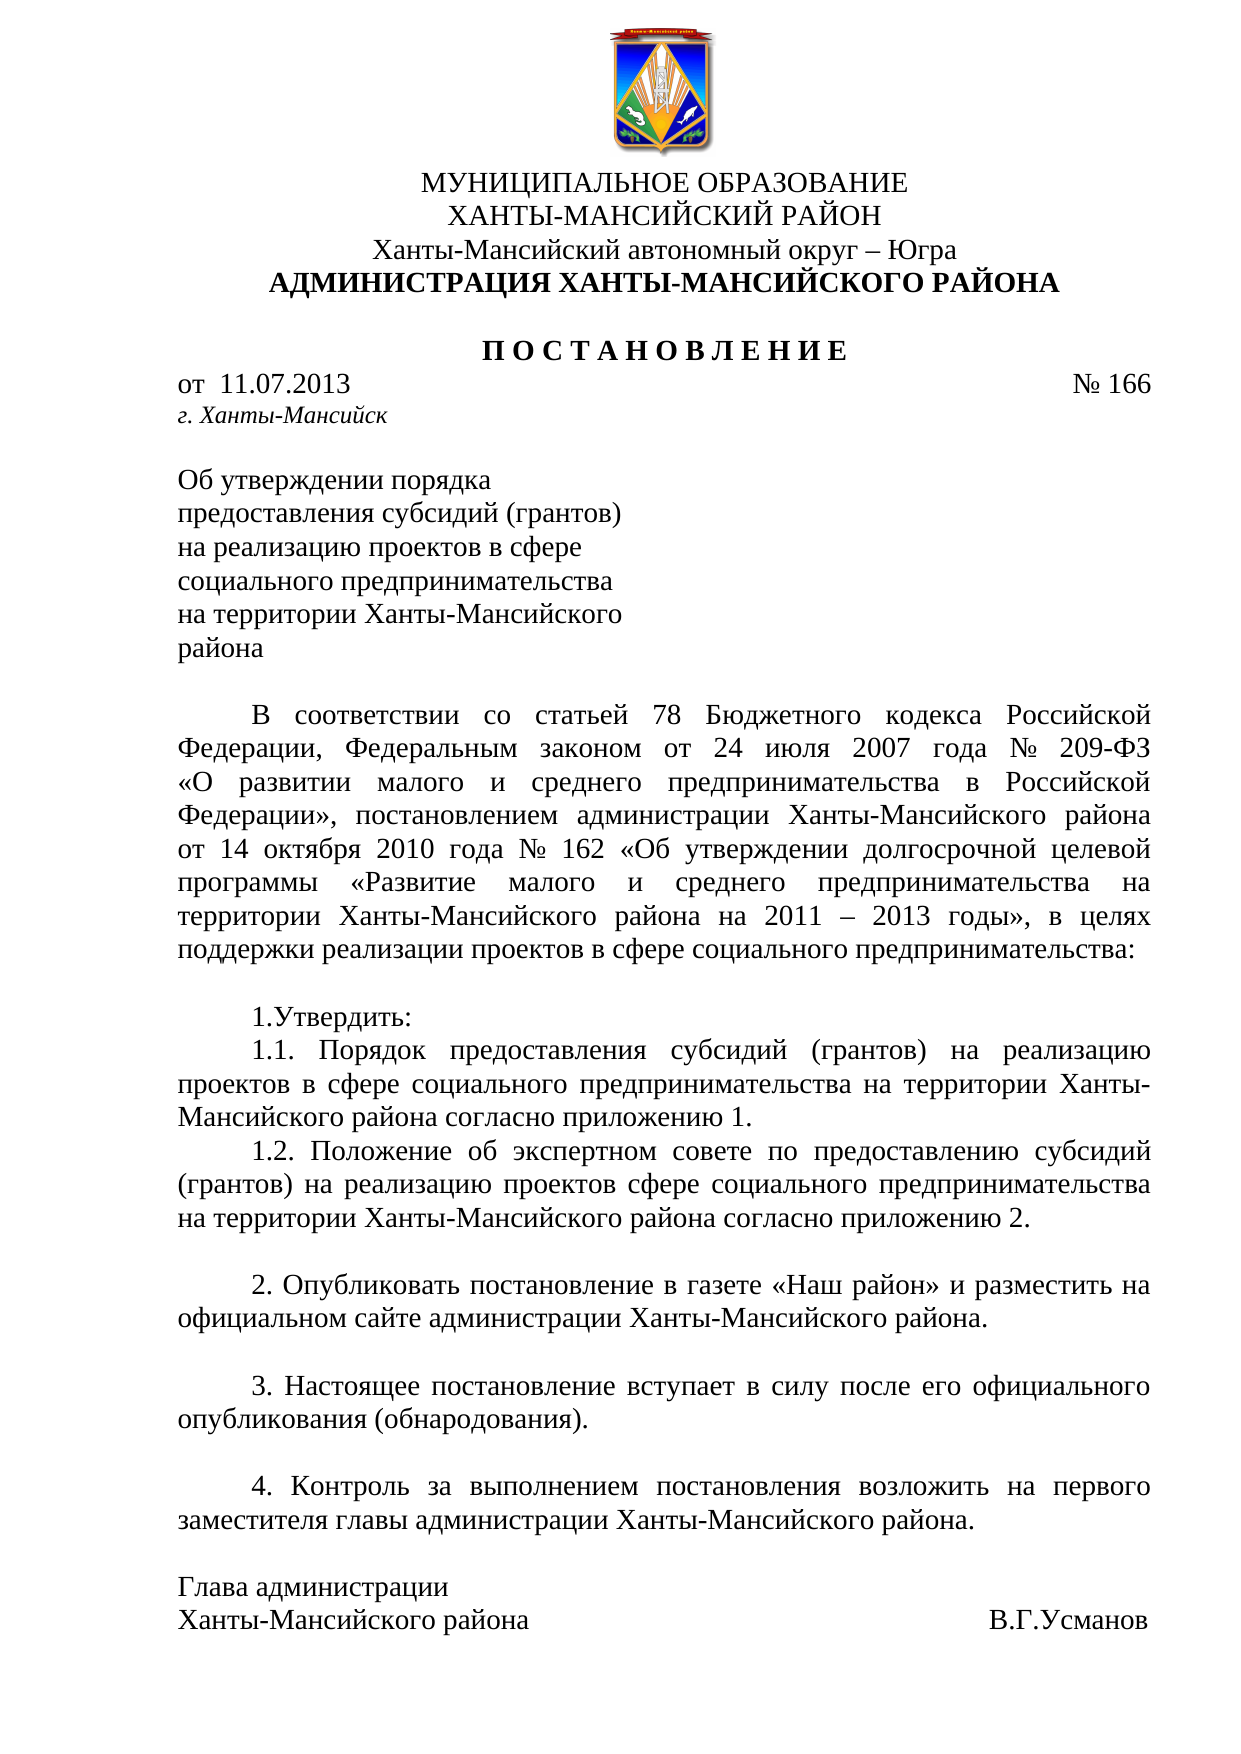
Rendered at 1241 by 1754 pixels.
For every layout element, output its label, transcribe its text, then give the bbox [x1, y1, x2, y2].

text Ханты-Мансийского района В.Г.Усманов [177, 1602, 1152, 1636]
text 1.Утвердить: [177, 999, 1152, 1032]
text 4. Контроль за выполнением постановления возложить на первого заместителя главы администрации Ханты-Мансийского района. [177, 1468, 1152, 1535]
text Об утверждении порядка [177, 462, 1152, 496]
text АДМИНИСТРАЦИЯ ХАНТЫ-МАНСИЙСКОГО РАЙОНА [177, 266, 1152, 299]
text 3. Настоящее постановление вступает в силу после его официального опубликования (обнародования). [177, 1368, 1152, 1435]
text П О С Т А Н О В Л Е Н И Е [177, 333, 1152, 366]
text социального предпринимательства [177, 563, 1152, 596]
text 1.1. Порядок предоставления субсидий (грантов) на реализацию проектов в сфере социального предпринимательства на территории Ханты-Мансийского района согласно приложению 1. [177, 1032, 1152, 1133]
text ХАНТЫ-МАНСИЙСКИЙ РАЙОН [177, 198, 1152, 232]
text В соответствии со статьей 78 Бюджетного кодекса Российской Федерации, Федеральным законом от 24 июля 2007 года № 209-ФЗ «О развитии малого и среднего предпринимательства в Российской Федерации», постановлением администрации Ханты-Мансийского района от 14 октября 2010 года № 162 «Об утверждении долгосрочной целевой программы «Развитие малого и среднего предпринимательства на территории Ханты-Мансийского района на 2011 – 2013 годы», в целях поддержки реализации проектов в сфере социального предпринимательства: [177, 697, 1152, 965]
text Глава администрации [177, 1569, 1152, 1602]
text предоставления субсидий (грантов) [177, 496, 1152, 529]
text от 11.07.2013 № 166 [177, 366, 1152, 400]
text 2. Опубликовать постановление в газете «Наш район» и разместить на официальном сайте администрации Ханты-Мансийского района. [177, 1267, 1152, 1334]
text г. Ханты-Мансийск [177, 400, 1152, 428]
text на реализацию проектов в сфере [177, 529, 1152, 563]
text МУНИЦИПАЛЬНОЕ ОБРАЗОВАНИЕ [177, 165, 1152, 198]
text Ханты-Мансийский автономный округ – Югра [177, 232, 1152, 266]
text 1.2. Положение об экспертном совете по предоставлению субсидий (грантов) на реализацию проектов сфере социального предпринимательства на территории Ханты-Мансийского района согласно приложению 2. [177, 1133, 1152, 1233]
text на территории Ханты-Мансийского [177, 596, 1152, 630]
text района [177, 630, 1152, 663]
picture [610, 28, 717, 157]
